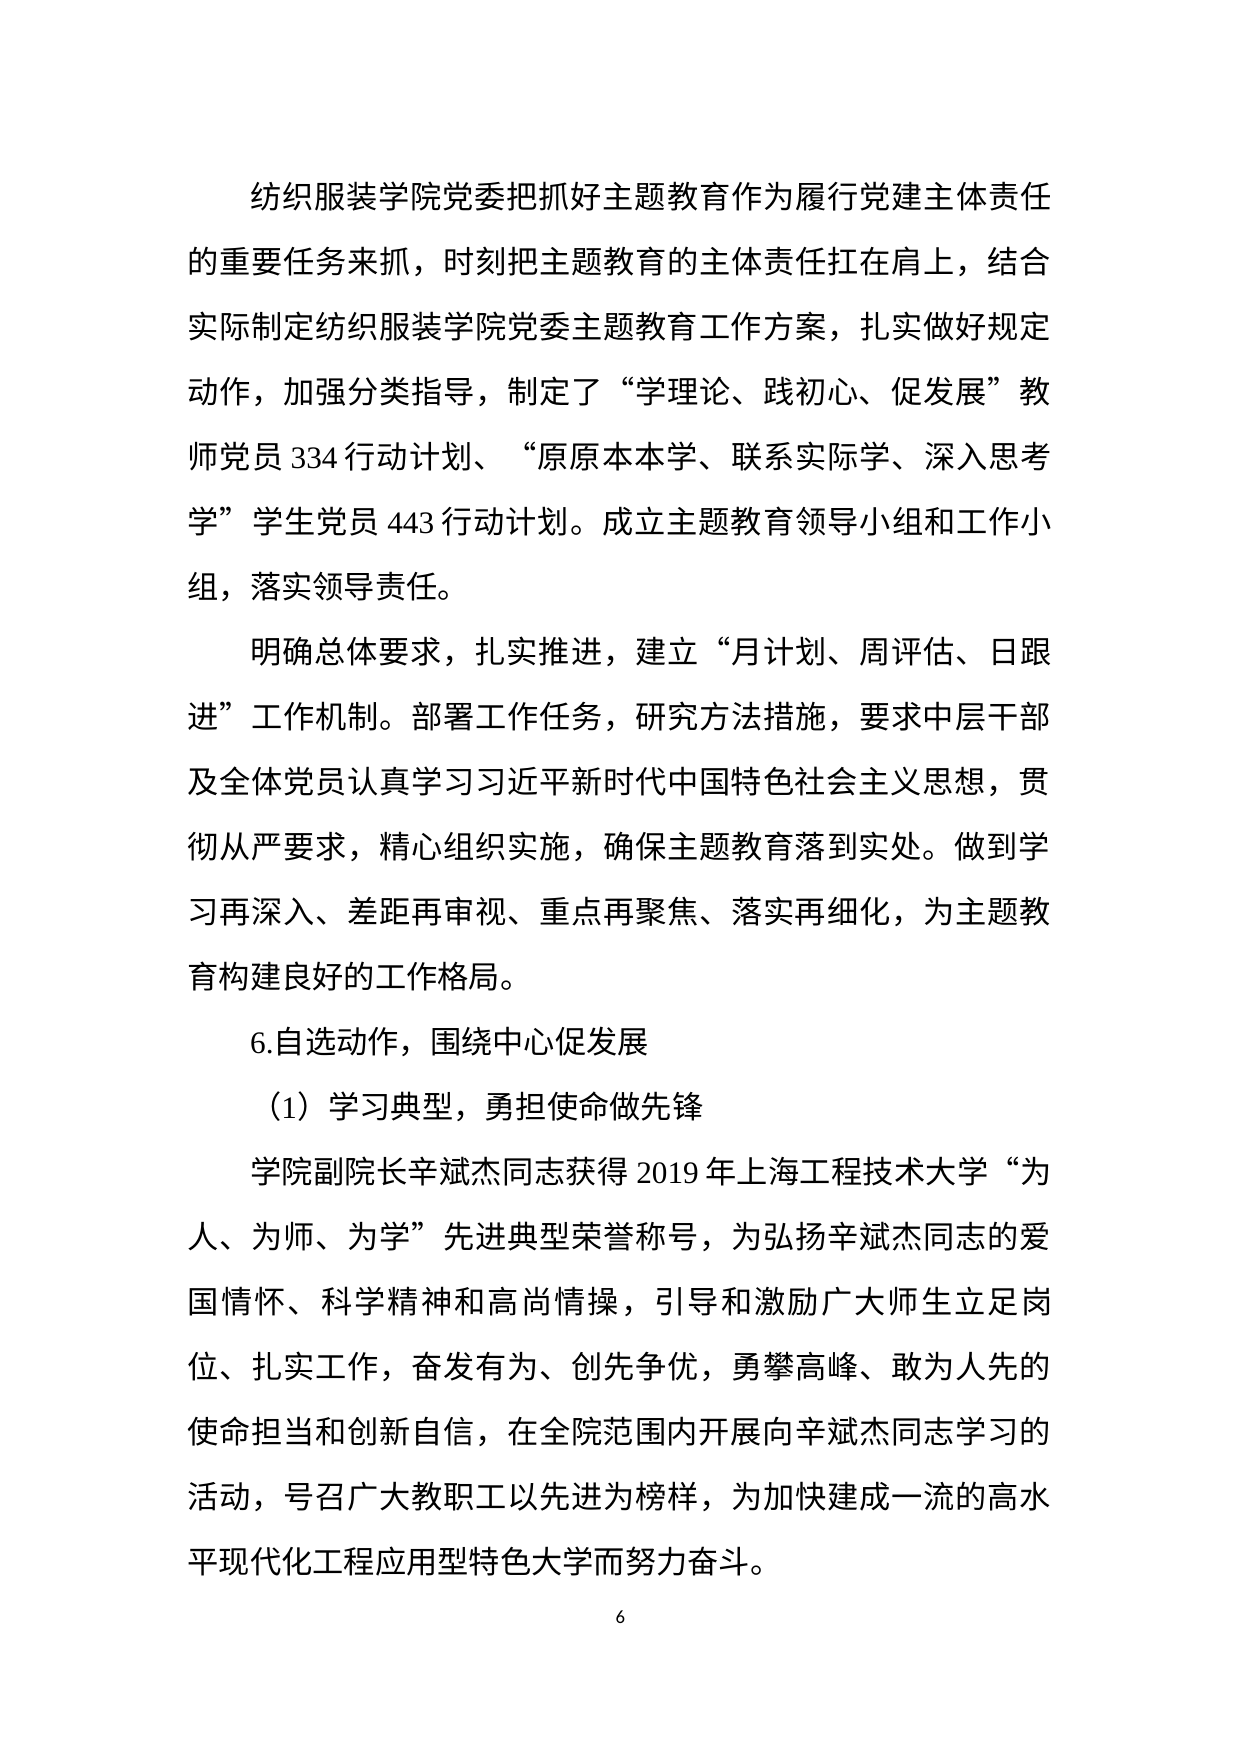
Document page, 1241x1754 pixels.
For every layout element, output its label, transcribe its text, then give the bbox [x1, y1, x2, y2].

text 6.自选动作，围绕中心促发展 [187, 1007, 1053, 1072]
text （1）学习典型，勇担使命做先锋 [187, 1072, 1053, 1137]
text 学院副院长辛斌杰同志获得2019年上海工程技术大学“为人、为师、为学”先进典型荣誉称号，为弘扬辛斌杰同志的爱国情怀、科学精神和高尚情操，引导和激励广大师生立足岗位、扎实工作，奋发有为、创先争优，勇攀高峰、敢为人先的使命担当和创新自信，在全院范围内开展向辛斌杰同志学习的活动，号召广大教职工以先进为榜样，为加快建成一流的高水平现代化工程应用型特色大学而努力奋斗。 [187, 1137, 1053, 1592]
text 明确总体要求，扎实推进，建立“月计划、周评估、日跟进”工作机制。部署工作任务，研究方法措施，要求中层干部及全体党员认真学习习近平新时代中国特色社会主义思想，贯彻从严要求，精心组织实施，确保主题教育落到实处。做到学习再深入、差距再审视、重点再聚焦、落实再细化，为主题教育构建良好的工作格局。 [187, 617, 1053, 1007]
list 纺织服装学院党委把抓好主题教育作为履行党建主体责任的重要任务来抓，时刻把主题教育的主体责任扛在肩上，结合实际制定纺织服装学院党委主题教育工作方案，扎实做好规定动作，加强分类指导，制定了“学理论、践初心、促发展”教师党员334行动计划、“原原本本学、联系实际学、深入思考学”学生党员443行动计划。成立主题教育领导小组和工作小组，落实领导责任。 [187, 162, 1053, 617]
